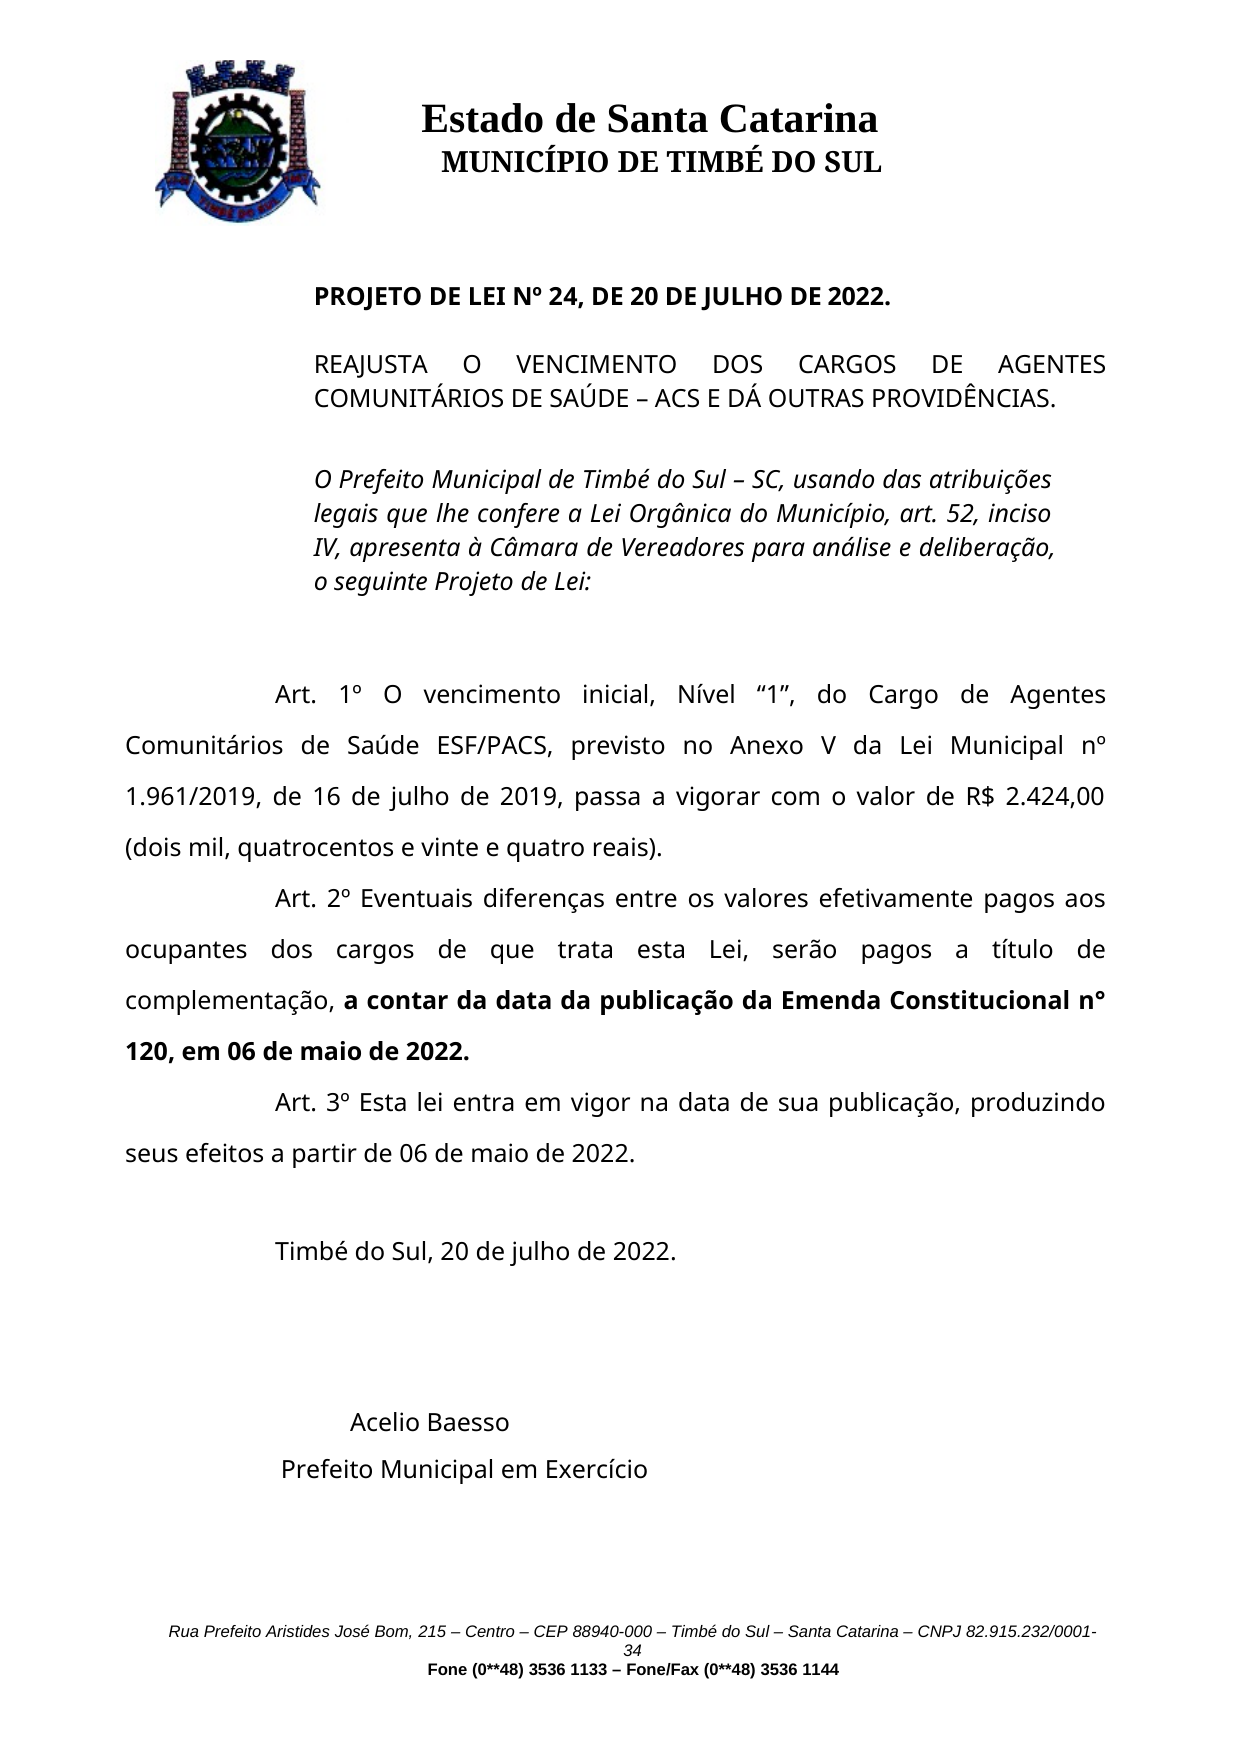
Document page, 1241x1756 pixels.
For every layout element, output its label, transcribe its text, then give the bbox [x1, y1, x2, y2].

text Art. 1º O vencimento inicial, Nível “1”, do Cargo de Agentes Comunitários de Saúde ESF/PACS, previsto no Anexo V da Lei Municipal nº 1.961/2019, de 16 de julho de 2019, passa a vigorar com o valor de R$ 2.424,00 (dois mil, quatrocentos e vinte e quatro reais). [125, 677, 1107, 864]
text Art. 2º Eventuais diferenças entre os valores efetivamente pagos aos ocupantes dos cargos de que trata esta Lei, serão pagos a título de complementação, a contar da data da publicação da Emenda Constitucional n° 120, em 06 de maio de 2022. [125, 881, 1107, 1068]
text Timbé do Sul, 20 de julho de 2022. [125, 1234, 1107, 1268]
text Art. 3º Esta lei entra em vigor na data de sua publicação, produzindo seus efeitos a partir de 06 de maio de 2022. [125, 1085, 1107, 1170]
text O Prefeito Municipal de Timbé do Sul – SC, usando das atribuições legais que lhe confere a Lei Orgânica do Município, art. 52, inciso IV, apresenta à Câmara de Vereadores para análise e deliberação, o seguinte Projeto de Lei: [313, 462, 1056, 598]
text Acelio Baesso [125, 1373, 1107, 1439]
subtitle PROJETO DE LEI Nº 24, DE 20 DE JULHO DE 2022. [313, 279, 1107, 313]
text Prefeito Municipal em Exercício [125, 1451, 1107, 1485]
text REAJUSTA O VENCIMENTO DOS CARGOS DE AGENTES COMUNITÁRIOS DE SAÚDE – ACS E DÁ OUTRAS PROVIDÊNCIAS. [313, 347, 1107, 415]
picture [155, 60, 350, 226]
